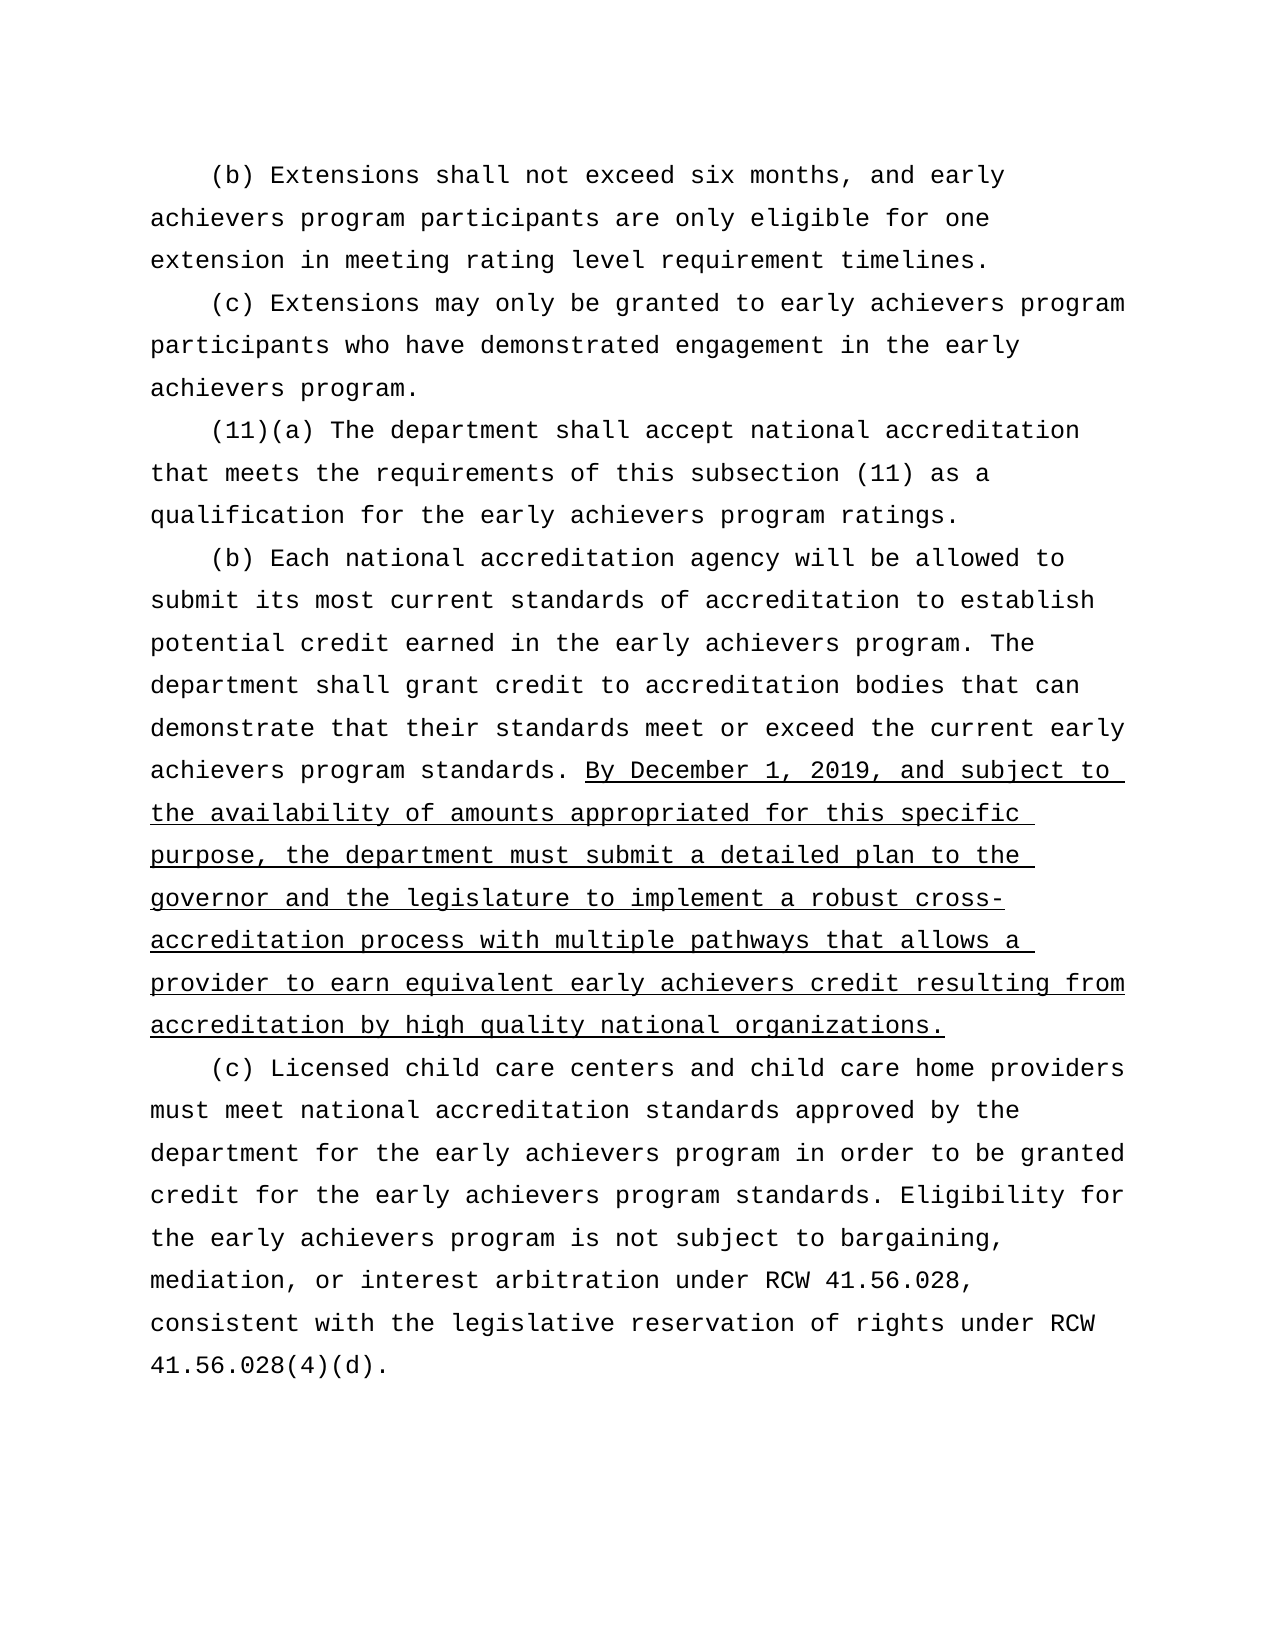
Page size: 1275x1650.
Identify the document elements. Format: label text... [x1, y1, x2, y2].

text (c) Licensed child care centers and child care home providers must meet national accreditation standards approved by the department for the early achievers program in order to be granted credit for the early achievers program standards. Eligibility for the early achievers program is not subject to bargaining, mediation, or interest arbitration under RCW 41.56.028, consistent with the legislative reservation of rights under RCW 41.56.028(4)(d). [150, 1042, 1125, 1382]
text (11)(a) The department shall accept national accreditation that meets the requirements of this subsection (11) as a qualification for the early achievers program ratings. [150, 405, 1125, 532]
text (b) Each national accreditation agency will be allowed to submit its most current standards of accreditation to establish potential credit earned in the early achievers program. The department shall grant credit to accreditation bodies that can demonstrate that their standards meet or exceed the current early achievers program standards. By December 1, 2019, and subject to the availability of amounts appropriated for this specific purpose, the department must submit a detailed plan to the governor and the legislature to implement a robust cross-accreditation process with multiple pathways that allows a provider to earn equivalent early achievers credit resulting from accreditation by high quality national organizations. [150, 532, 1125, 994]
text (b) Extensions shall not exceed six months, and early achievers program participants are only eligible for one extension in meeting rating level requirement timelines. [150, 150, 1125, 277]
text (b) Each national accreditation agency will be allowed to submit its most current standards of accreditation to establish potential credit earned in the early achievers program. The department shall grant credit to accreditation bodies that can demonstrate that their standards meet or exceed the current early achievers program standards. By December 1, 2019, and subject to the availability of amounts appropriated for this specific purpose, the department must submit a detailed plan to the governor and the legislature to implement a robust cross-accreditation process with multiple pathways that allows a provider to earn equivalent early achievers credit resulting from accreditation by high quality national organizations. [150, 995, 1125, 1042]
text (c) Extensions may only be granted to early achievers program participants who have demonstrated engagement in the early achievers program. [150, 277, 1125, 405]
